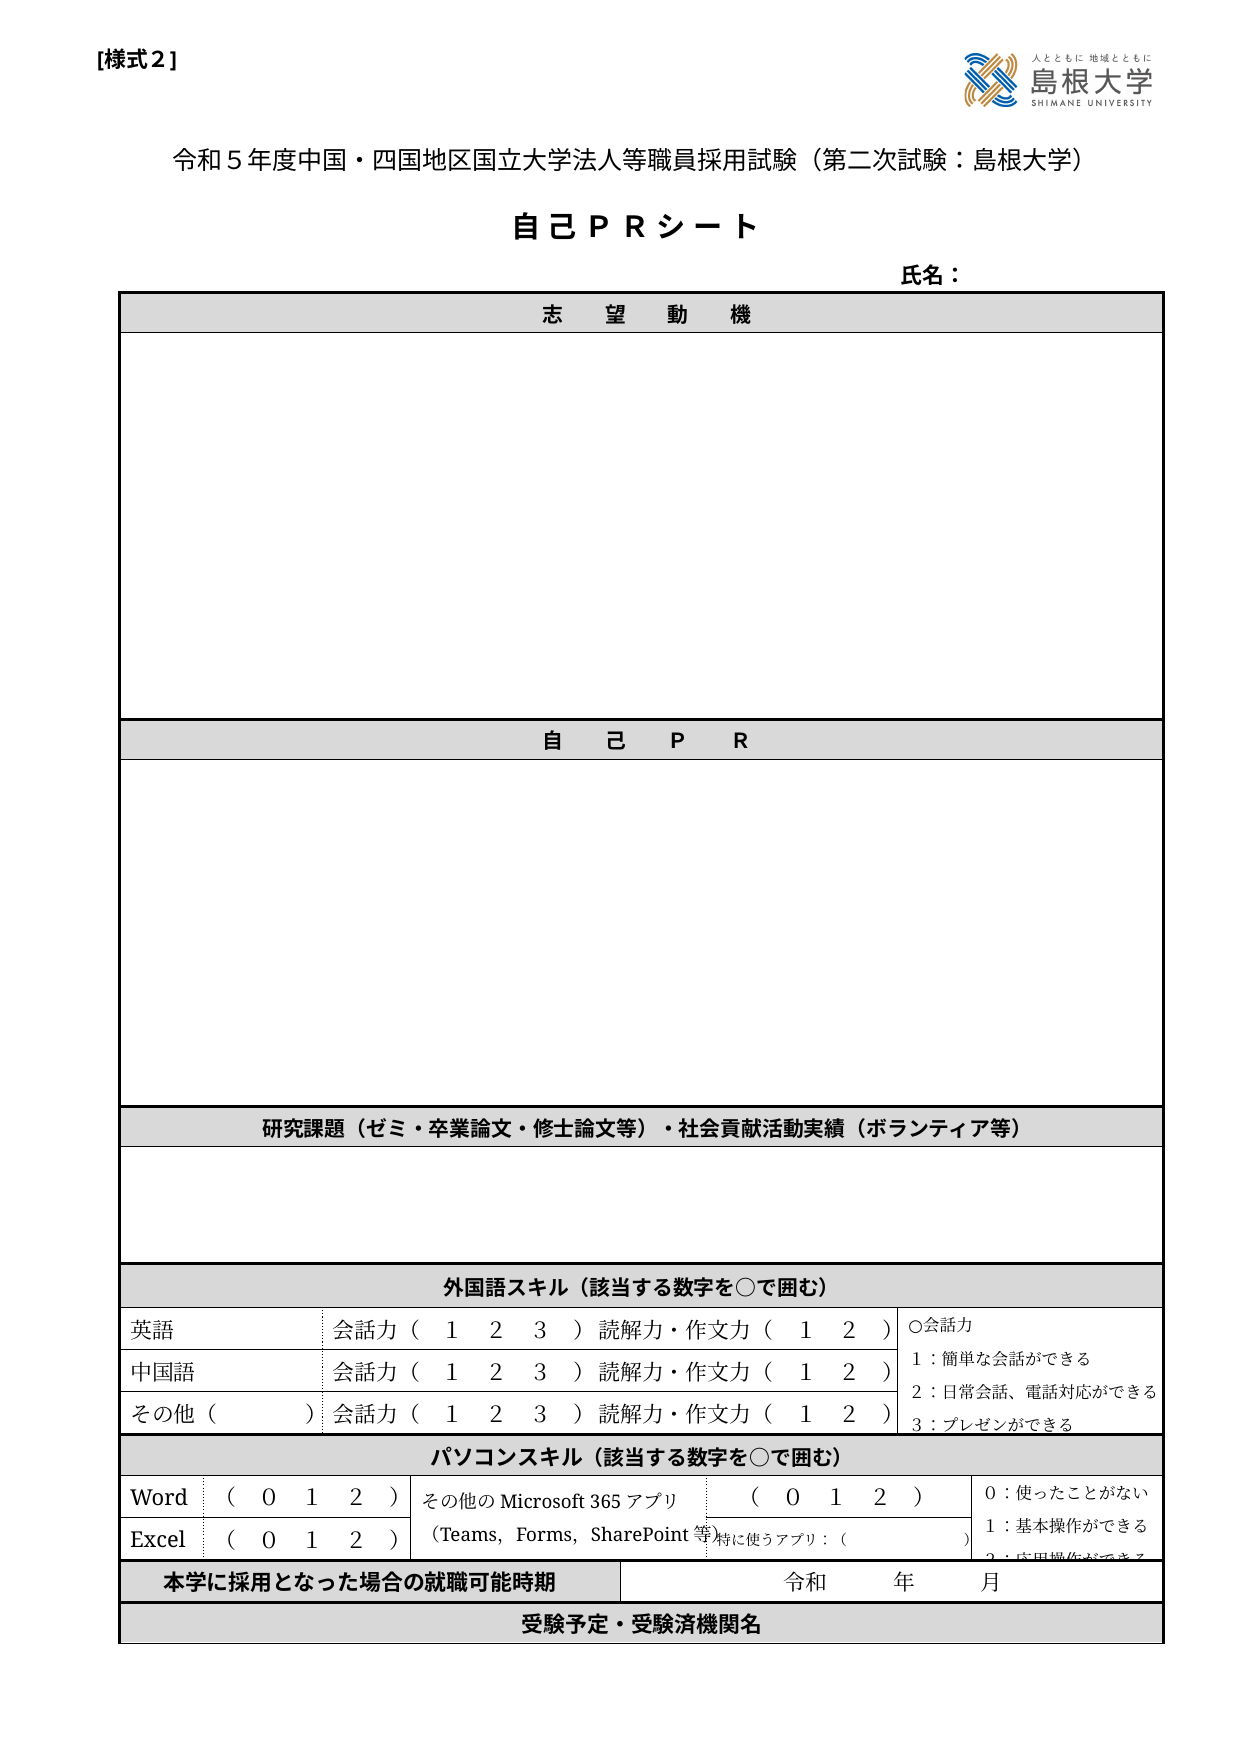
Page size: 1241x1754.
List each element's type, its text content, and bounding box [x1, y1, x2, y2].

table_cell 読解力・作文力（ １ ２ ） [588, 1350, 897, 1391]
table_cell [121, 333, 1162, 717]
table_cell （ ０ １ ２ ） [204, 1476, 410, 1517]
table_cell 中国語 [121, 1350, 322, 1391]
table_cell 外国語スキル（該当する数字を○で囲む） [121, 1265, 1162, 1307]
table_cell ○会話力 １：簡単な会話ができる ２：日常会話、電話対応ができる ３：プレゼンができる ○読解力・作文力(文書を読んで) １：要点をまとめることができる ２：返事を書くことができる [898, 1308, 1162, 1433]
table_cell [121, 1147, 1162, 1262]
text 自己ＰＲシート [118, 191, 1152, 258]
table_cell 読解力・作文力（ １ ２ ） [588, 1308, 897, 1349]
table_cell （ ０ １ ２ ） [706, 1476, 971, 1517]
table_cell 自 己 Ｐ Ｒ [121, 721, 1162, 759]
table_cell 研究課題（ゼミ・卒業論文・修士論文等）・社会貢献活動実績（ボランティア等） [121, 1108, 1162, 1146]
table_cell その他のMicrosoft 365アプリ （Teams，Forms，SharePoint等） [411, 1476, 706, 1559]
table_cell Word [121, 1476, 204, 1517]
table_cell 会話力（ １ ２ ３ ） [322, 1392, 588, 1433]
table_cell 本学に採用となった場合の就職可能時期 [121, 1562, 620, 1601]
text 氏名： [901, 258, 1203, 291]
table_cell 会話力（ １ ２ ３ ） [322, 1350, 588, 1391]
table_cell [121, 760, 1162, 1105]
table_cell Excel [121, 1518, 204, 1559]
table_cell 特に使うアプリ：（ ） [706, 1518, 971, 1559]
table_cell （ ０ １ ２ ） [204, 1518, 410, 1559]
table_header 志 望 動 機 [121, 294, 1162, 332]
table_cell 会話力（ １ ２ ３ ） [322, 1308, 588, 1349]
table_cell 受験予定・受験済機関名 [121, 1604, 1162, 1642]
table_cell 読解力・作文力（ １ ２ ） [588, 1392, 897, 1433]
table_cell パソコンスキル（該当する数字を○で囲む） [121, 1436, 1162, 1475]
table_cell その他（ ） [121, 1392, 322, 1433]
table_cell 令和 年 月 [621, 1562, 1162, 1601]
picture [964, 53, 1152, 107]
table_cell ０：使ったことがない １：基本操作ができる ２：応用操作ができる [972, 1476, 1162, 1559]
text 令和５年度中国・四国地区国立大学法人等職員採用試験（第二次試験：島根大学） [118, 125, 1152, 191]
table_cell 英語 [121, 1308, 322, 1349]
